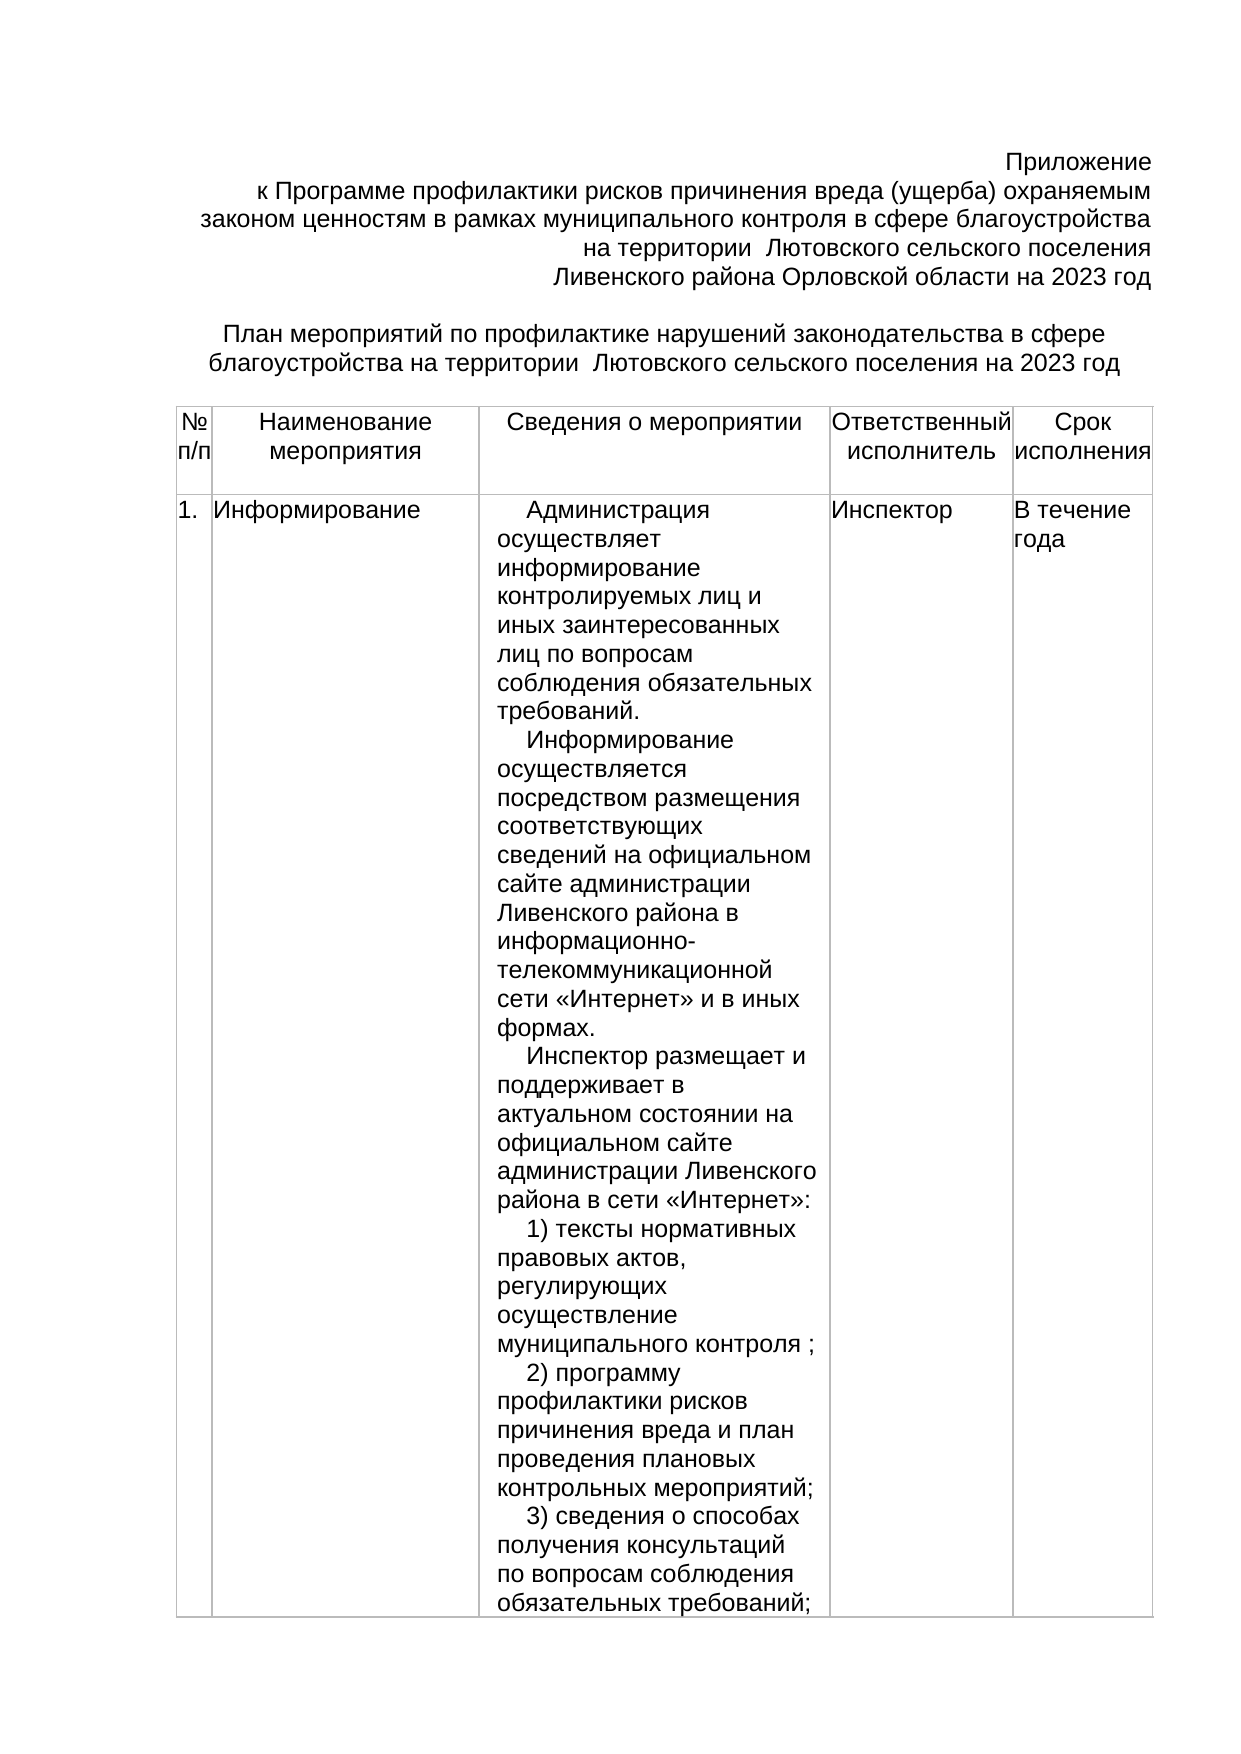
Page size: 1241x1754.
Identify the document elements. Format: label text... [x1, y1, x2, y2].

table_header Ответственный исполнитель [831, 407, 1012, 493]
table_header Наименование мероприятия [213, 407, 478, 493]
text План мероприятий по профилактике нарушений законодательства в сфере благоустройства на территории Лютовского сельского поселения на 2023 год [177, 319, 1152, 377]
text к Программе профилактики рисков причинения вреда (ущерба) охраняемым законом ценностям в рамках муниципального контроля в сфере благоустройства [177, 176, 1152, 233]
text на территории Лютовского сельского поселения [177, 233, 1152, 262]
table_cell 1. [177, 495, 211, 1616]
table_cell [480, 495, 829, 1616]
text Приложение [177, 147, 1152, 176]
text Ливенского района Орловской области на 2023 год [177, 262, 1152, 291]
table_header Сведения о мероприятии [480, 407, 829, 493]
table_header Срок исполнения [1014, 407, 1152, 493]
table_header № п/п [177, 407, 211, 493]
table_cell В течение года [1014, 495, 1152, 1616]
table_cell Информирование [213, 495, 478, 1616]
table_cell Инспектор [831, 495, 1012, 1616]
